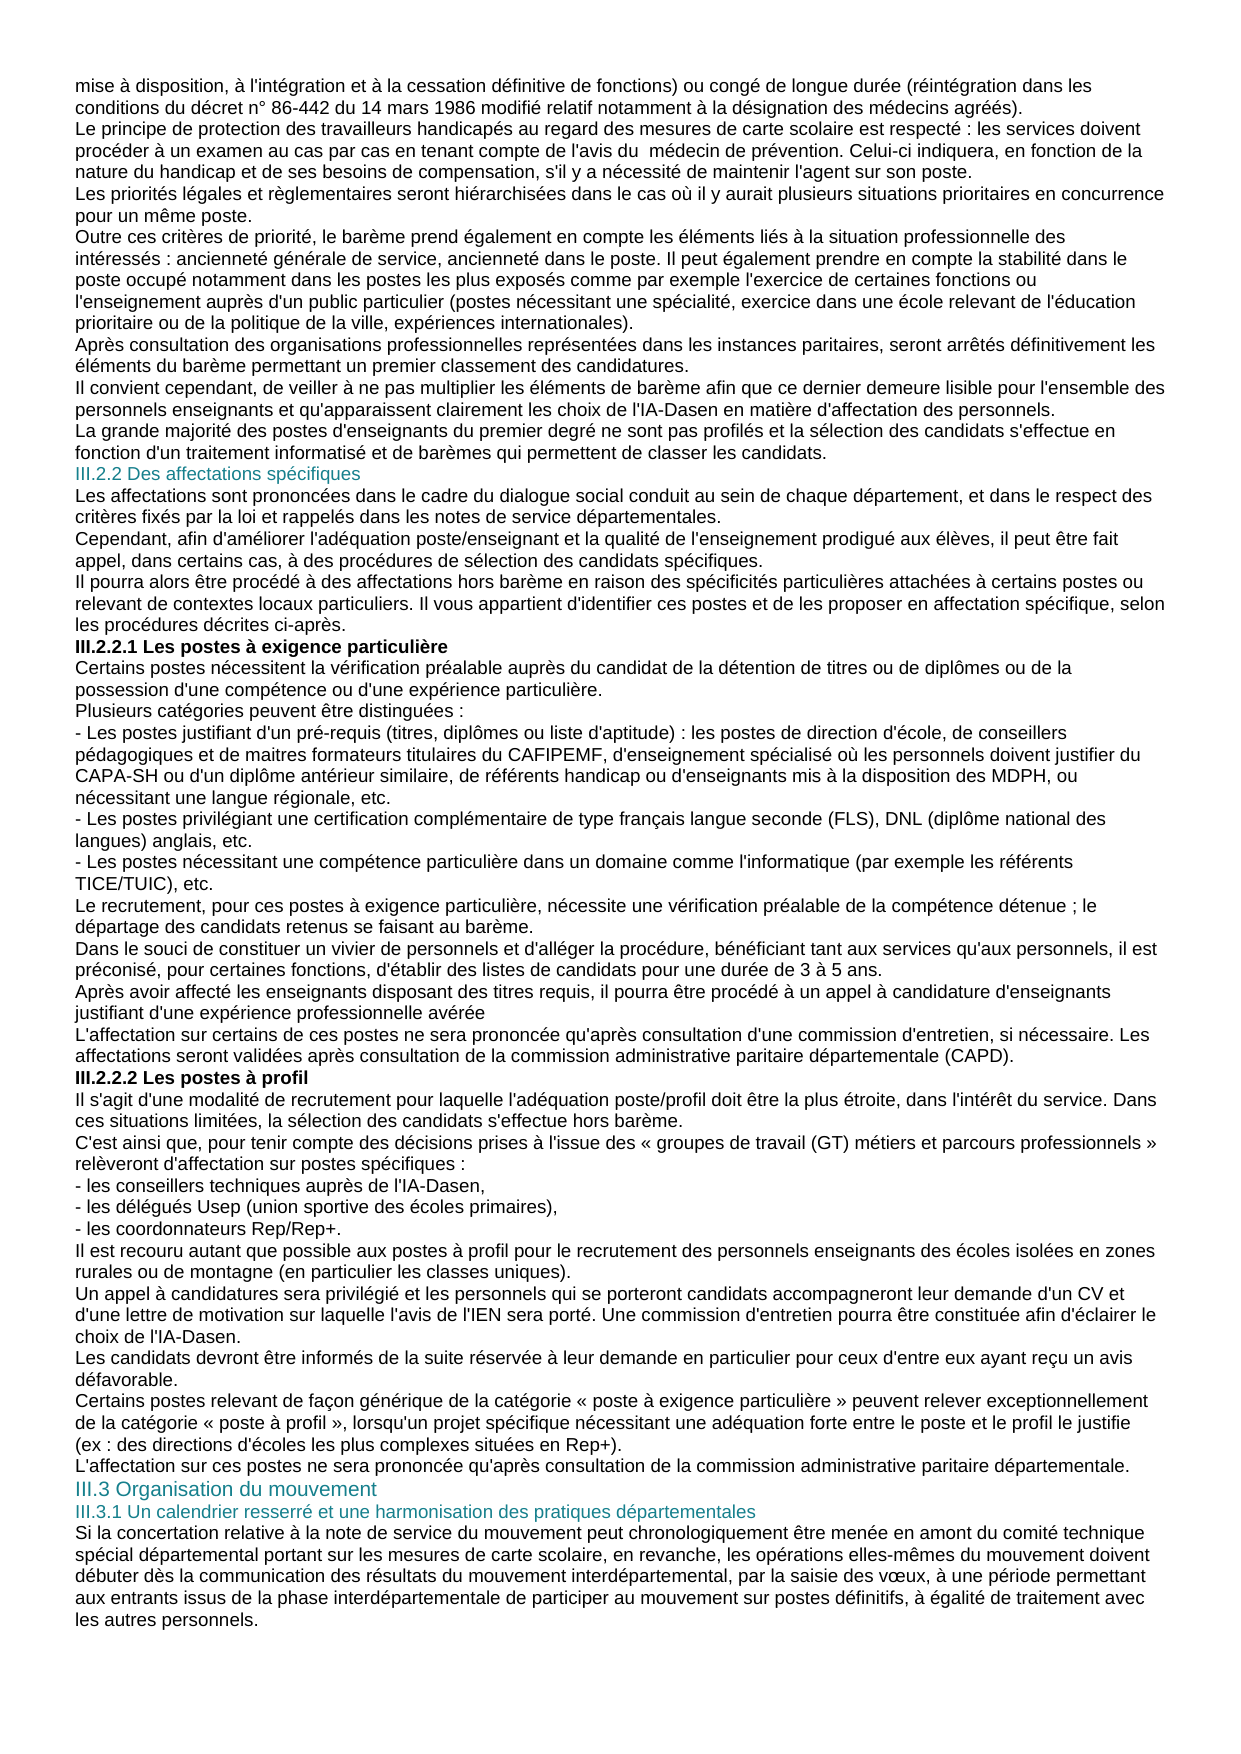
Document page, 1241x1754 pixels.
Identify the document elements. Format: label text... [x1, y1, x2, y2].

text III.2.2.1 Les postes à exigence particulière [75, 636, 1165, 657]
text Le recrutement, pour ces postes à exigence particulière, nécessite une vérification préalable de la compétence détenue ; le départage des candidats retenus se faisant au barème. [75, 894, 1165, 937]
text - Les postes nécessitant une compétence particulière dans un domaine comme l'informatique (par exemple les référents TICE/TUIC), etc. [75, 851, 1165, 894]
text Il s'agit d'une modalité de recrutement pour laquelle l'adéquation poste/profil doit être la plus étroite, dans l'intérêt du service. Dans ces situations limitées, la sélection des candidats s'effectue hors barème. [75, 1088, 1165, 1132]
text Certains postes nécessitent la vérification préalable auprès du candidat de la détention de titres ou de diplômes ou de la possession d'une compétence ou d'une expérience particulière. [75, 657, 1165, 700]
text - Les postes justifiant d'un pré-requis (titres, diplômes ou liste d'aptitude) : les postes de direction d'école, de conseillers pédagogiques et de maitres formateurs titulaires du CAFIPEMF, d'enseignement spécialisé où les personnels doivent justifier du CAPA-SH ou d'un diplôme antérieur similaire, de référents handicap ou d'enseignants mis à la disposition des MDPH, ou nécessitant une langue régionale, etc. [75, 722, 1165, 808]
text Il convient cependant, de veiller à ne pas multiplier les éléments de barème afin que ce dernier demeure lisible pour l'ensemble des personnels enseignants et qu'apparaissent clairement les choix de l'IA-Dasen en matière d'affectation des personnels. [75, 377, 1165, 420]
text Il pourra alors être procédé à des affectations hors barème en raison des spécificités particulières attachées à certains postes ou relevant de contextes locaux particuliers. Il vous appartient d'identifier ces postes et de les proposer en affectation spécifique, selon les procédures décrites ci-après. [75, 571, 1165, 636]
text Si la concertation relative à la note de service du mouvement peut chronologiquement être menée en amont du comité technique spécial départemental portant sur les mesures de carte scolaire, en revanche, les opérations elles-mêmes du mouvement doivent débuter dès la communication des résultats du mouvement interdépartemental, par la saisie des vœux, à une période permettant aux entrants issus de la phase interdépartementale de participer au mouvement sur postes définitifs, à égalité de traitement avec les autres personnels. [75, 1522, 1165, 1630]
text Cependant, afin d'améliorer l'adéquation poste/enseignant et la qualité de l'enseignement prodigué aux élèves, il peut être fait appel, dans certains cas, à des procédures de sélection des candidats spécifiques. [75, 528, 1165, 571]
text - les conseillers techniques auprès de l'IA-Dasen, [75, 1175, 1165, 1196]
text III.2.2.2 Les postes à profil [75, 1067, 1165, 1088]
text Dans le souci de constituer un vivier de personnels et d'alléger la procédure, bénéficiant tant aux services qu'aux personnels, il est préconisé, pour certaines fonctions, d'établir des listes de candidats pour une durée de 3 à 5 ans. [75, 937, 1165, 981]
text Le principe de protection des travailleurs handicapés au regard des mesures de carte scolaire est respecté : les services doivent procéder à un examen au cas par cas en tenant compte de l'avis du médecin de prévention. Celui-ci indiquera, en fonction de la nature du handicap et de ses besoins de compensation, s'il y a nécessité de maintenir l'agent sur son poste. [75, 118, 1165, 183]
text L'affectation sur certains de ces postes ne sera prononcée qu'après consultation d'une commission d'entretien, si nécessaire. Les affectations seront validées après consultation de la commission administrative paritaire départementale (CAPD). [75, 1024, 1165, 1067]
text Les affectations sont prononcées dans le cadre du dialogue social conduit au sein de chaque département, et dans le respect des critères fixés par la loi et rappelés dans les notes de service départementales. [75, 485, 1165, 528]
text L'affectation sur ces postes ne sera prononcée qu'après consultation de la commission administrative paritaire départementale. [75, 1455, 1165, 1477]
text - les coordonnateurs Rep/Rep+. [75, 1218, 1165, 1239]
text Outre ces critères de priorité, le barème prend également en compte les éléments liés à la situation professionnelle des intéressés : ancienneté générale de service, ancienneté dans le poste. Il peut également prendre en compte la stabilité dans le poste occupé notamment dans les postes les plus exposés comme par exemple l'exercice de certaines fonctions ou l'enseignement auprès d'un public particulier (postes nécessitant une spécialité, exercice dans une école relevant de l'éducation prioritaire ou de la politique de la ville, expériences internationales). [75, 226, 1165, 334]
text Les candidats devront être informés de la suite réservée à leur demande en particulier pour ceux d'entre eux ayant reçu un avis défavorable. [75, 1347, 1165, 1390]
text III.3.1 Un calendrier resserré et une harmonisation des pratiques départementales [75, 1501, 1165, 1522]
text Les priorités légales et règlementaires seront hiérarchisées dans le cas où il y aurait plusieurs situations prioritaires en concurrence pour un même poste. [75, 183, 1165, 226]
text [75, 75, 1165, 118]
text Certains postes relevant de façon générique de la catégorie « poste à exigence particulière » peuvent relever exceptionnellement de la catégorie « poste à profil », lorsqu'un projet spécifique nécessitant une adéquation forte entre le poste et le profil le justifie (ex : des directions d'écoles les plus complexes situées en Rep+). [75, 1390, 1165, 1455]
text Après avoir affecté les enseignants disposant des titres requis, il pourra être procédé à un appel à candidature d'enseignants justifiant d'une expérience professionnelle avérée [75, 981, 1165, 1024]
text Plusieurs catégories peuvent être distinguées : [75, 700, 1165, 722]
text Il est recouru autant que possible aux postes à profil pour le recrutement des personnels enseignants des écoles isolées en zones rurales ou de montagne (en particulier les classes uniques). [75, 1239, 1165, 1282]
text Un appel à candidatures sera privilégié et les personnels qui se porteront candidats accompagneront leur demande d'un CV et d'une lettre de motivation sur laquelle l'avis de l'IEN sera porté. Une commission d'entretien pourra être constituée afin d'éclairer le choix de l'IA-Dasen. [75, 1282, 1165, 1347]
text Après consultation des organisations professionnelles représentées dans les instances paritaires, seront arrêtés définitivement les éléments du barème permettant un premier classement des candidatures. [75, 334, 1165, 377]
text III.3 Organisation du mouvement [75, 1477, 1165, 1501]
text - les délégués Usep (union sportive des écoles primaires), [75, 1196, 1165, 1218]
text III.2.2 Des affectations spécifiques [75, 463, 1165, 485]
text La grande majorité des postes d'enseignants du premier degré ne sont pas profilés et la sélection des candidats s'effectue en fonction d'un traitement informatisé et de barèmes qui permettent de classer les candidats. [75, 420, 1165, 463]
text C'est ainsi que, pour tenir compte des décisions prises à l'issue des « groupes de travail (GT) métiers et parcours professionnels » relèveront d'affectation sur postes spécifiques : [75, 1132, 1165, 1175]
text - Les postes privilégiant une certification complémentaire de type français langue seconde (FLS), DNL (diplôme national des langues) anglais, etc. [75, 808, 1165, 851]
